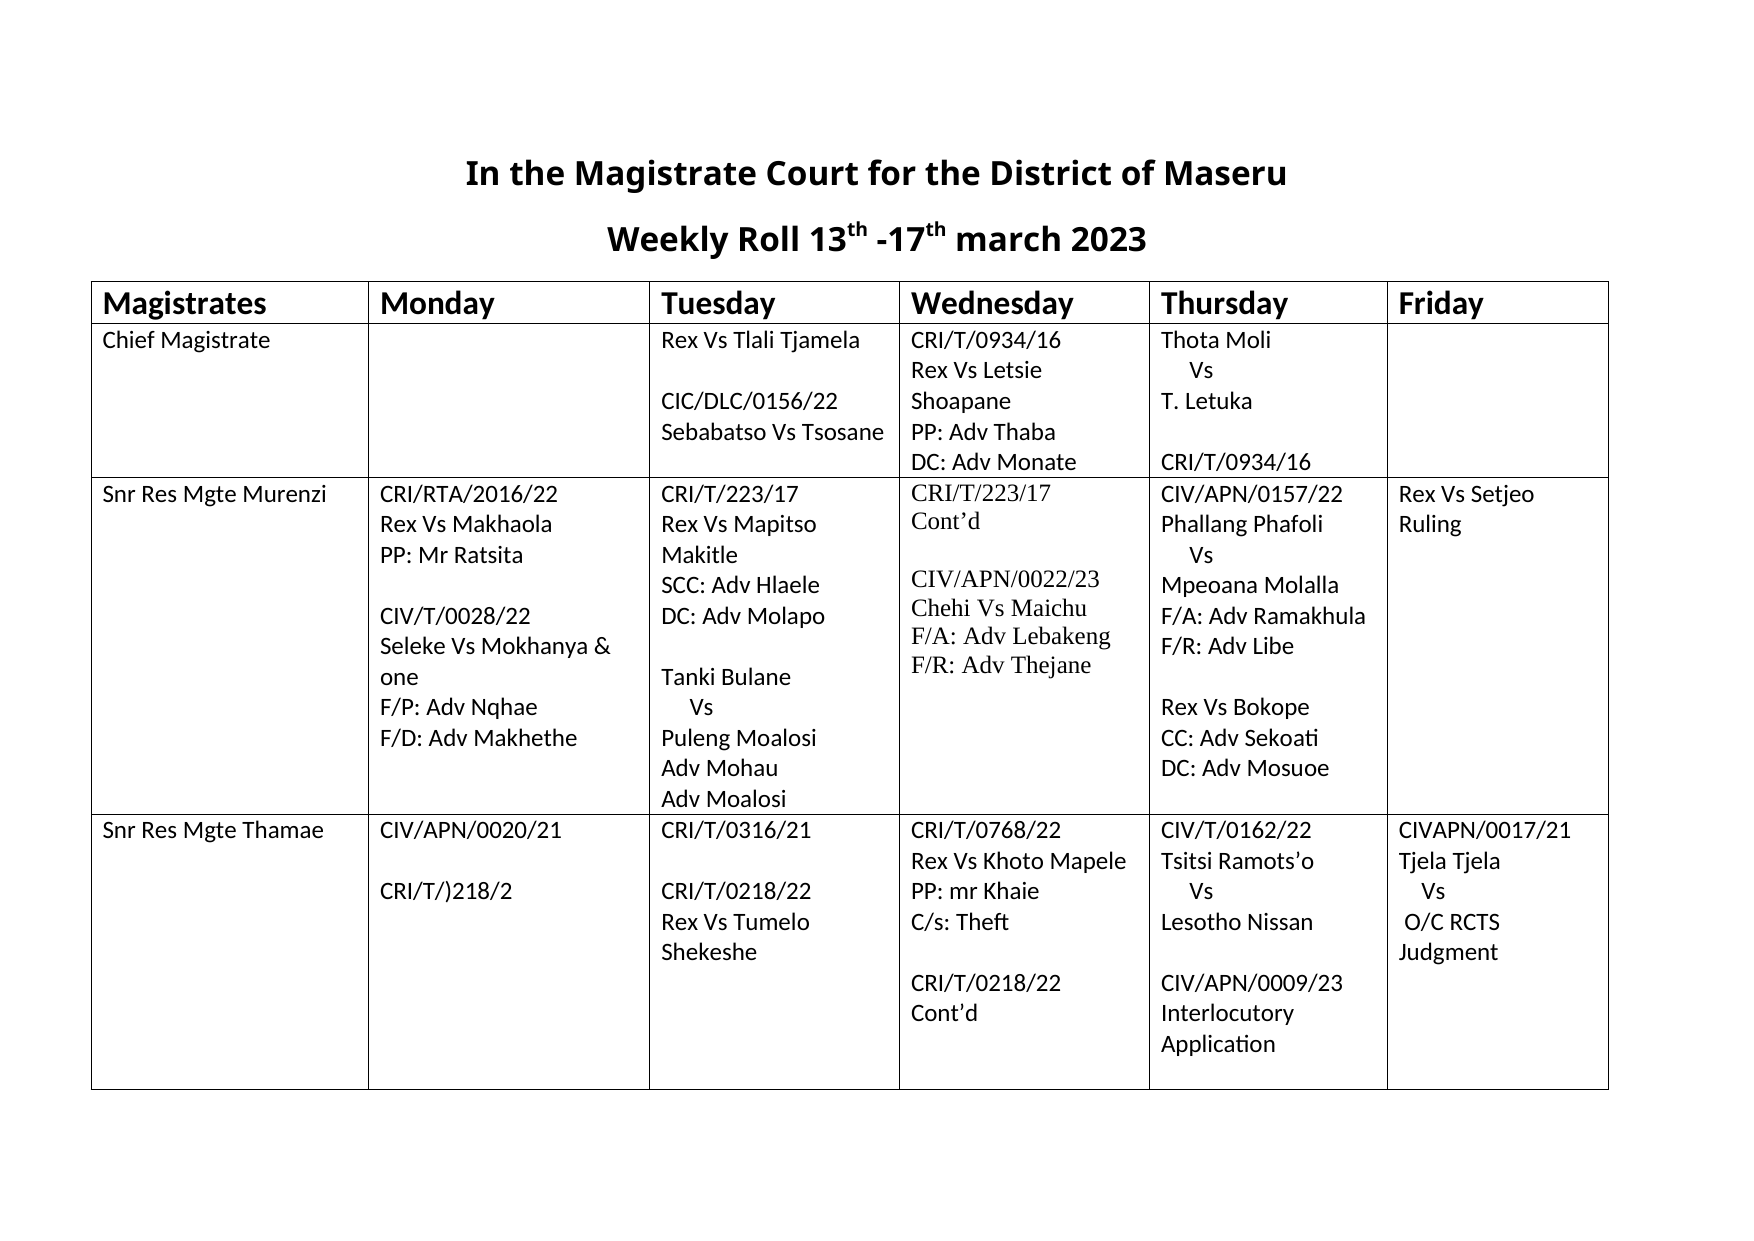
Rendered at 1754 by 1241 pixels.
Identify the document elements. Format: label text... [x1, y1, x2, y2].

table_cell CIV/T/0162/22 Tsitsi Ramots’o Vs Lesotho Nissan CIV/APN/0009/23 Interlocutory Application [1150, 815, 1387, 1089]
table_cell Chief Magistrate [92, 324, 368, 477]
table_cell CIV/APN/0020/21 CRI/T/)218/2 [369, 815, 649, 1089]
table_cell Rex Vs Setjeo Ruling [1388, 478, 1608, 813]
table_cell CRI/T/0934/16 Rex Vs Letsie Shoapane PP: Adv Thaba DC: Adv Monate [900, 324, 1149, 477]
table_cell CIV/APN/0157/22 Phallang Phafoli Vs Mpeoana Molalla F/A: Adv Ramakhula F/R: Adv Libe Rex Vs Bokope CC: Adv Sekoati DC: Adv Mosuoe [1150, 478, 1387, 813]
table_header Thursday [1150, 282, 1387, 323]
table_cell Snr Res Mgte Murenzi [92, 478, 368, 813]
table_cell [369, 324, 649, 477]
table_cell [1388, 324, 1608, 477]
text In the Magistrate Court for the District of Maseru [150, 150, 1604, 195]
table_cell CIVAPN/0017/21 Tjela Tjela Vs O/C RCTS Judgment [1388, 815, 1608, 1089]
table_cell Rex Vs Tlali Tjamela CIC/DLC/0156/22 Sebabatso Vs Tsosane [650, 324, 899, 477]
table_cell CRI/T/223/17 Rex Vs Mapitso Makitle SCC: Adv Hlaele DC: Adv Molapo Tanki Bulane Vs Puleng Moalosi Adv Mohau Adv Moalosi [650, 478, 899, 813]
table_header Wednesday [900, 282, 1149, 323]
text Weekly Roll 13th -17th march 2023 [150, 216, 1604, 261]
table_cell CRI/T/0316/21 CRI/T/0218/22 Rex Vs Tumelo Shekeshe [650, 815, 899, 1089]
table_cell CRI/T/223/17 Cont’d CIV/APN/0022/23 Chehi Vs Maichu F/A: Adv Lebakeng F/R: Adv Thejane [900, 478, 1149, 813]
table_cell Thota Moli Vs T. Letuka CRI/T/0934/16 [1150, 324, 1387, 477]
table_cell CRI/RTA/2016/22 Rex Vs Makhaola PP: Mr Ratsita CIV/T/0028/22 Seleke Vs Mokhanya & one F/P: Adv Nqhae F/D: Adv Makhethe [369, 478, 649, 813]
table_header Magistrates [92, 282, 368, 323]
table_header Friday [1388, 282, 1608, 323]
table_header Monday [369, 282, 649, 323]
table_cell Snr Res Mgte Thamae [92, 815, 368, 1089]
table_header Tuesday [650, 282, 899, 323]
table_cell CRI/T/0768/22 Rex Vs Khoto Mapele PP: mr Khaie C/s: Theft CRI/T/0218/22 Cont’d [900, 815, 1149, 1089]
